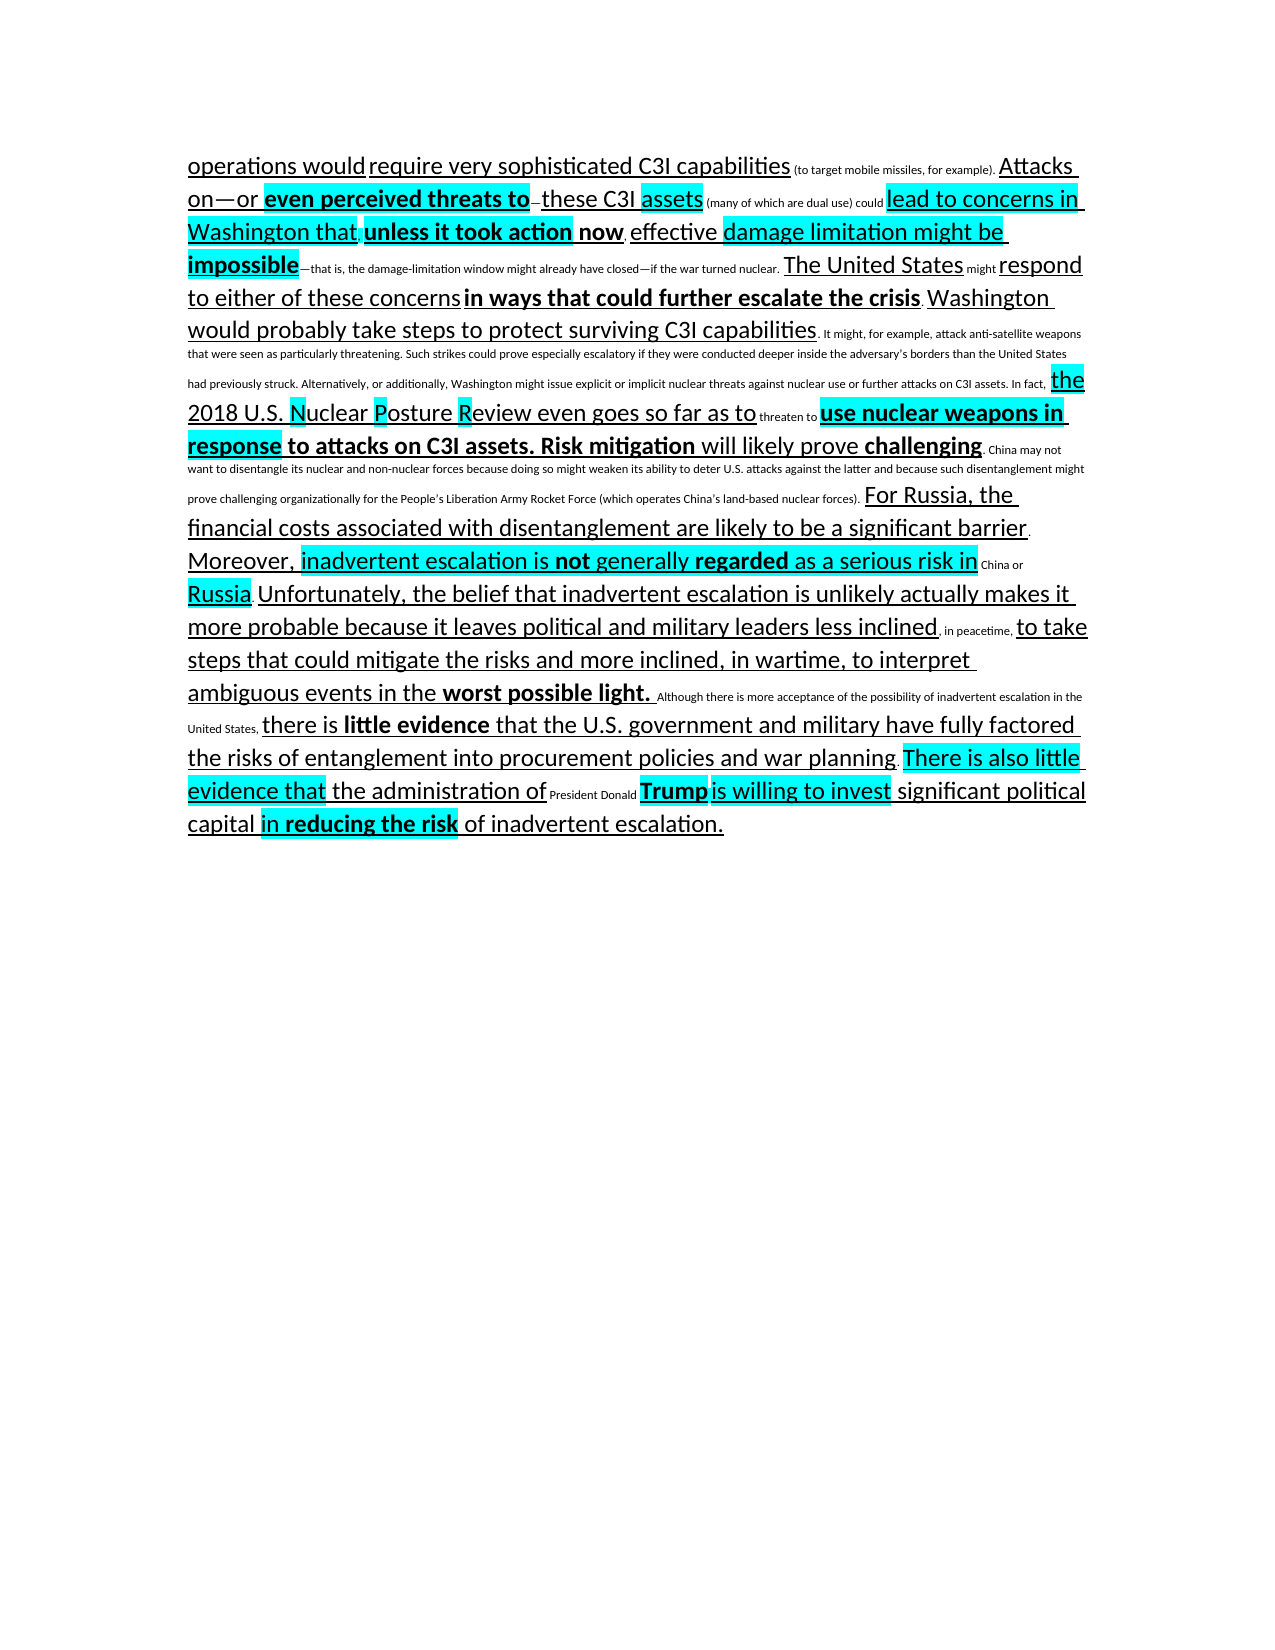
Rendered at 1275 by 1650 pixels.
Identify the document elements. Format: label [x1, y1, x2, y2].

text [187, 150, 1087, 839]
